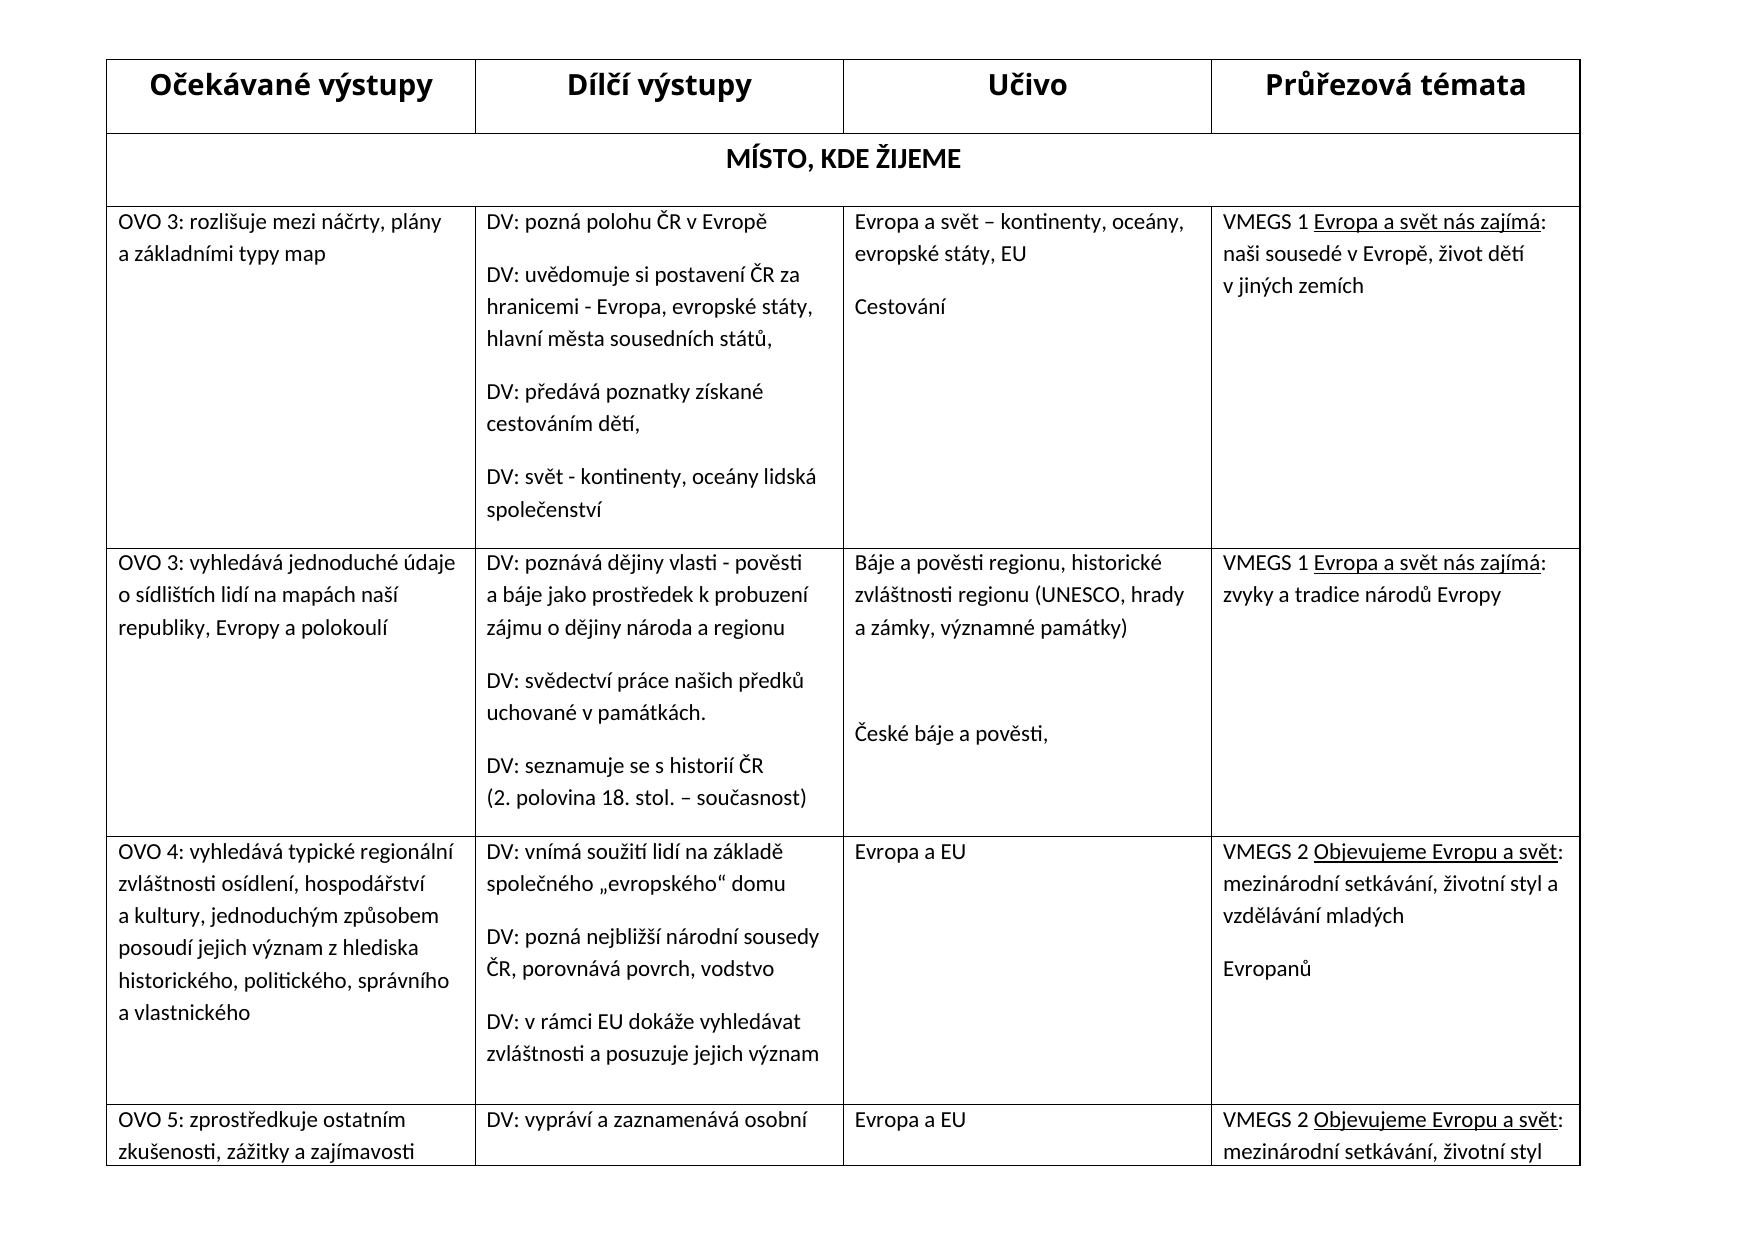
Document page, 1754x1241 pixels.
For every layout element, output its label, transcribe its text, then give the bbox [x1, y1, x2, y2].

table_cell OVO 4: vyhledává typické regionální zvláštnosti osídlení, hospodářství a kultury, jednoduchým způsobem posoudí jejich význam z hlediska historického, politického, správního a vlastnického [107, 837, 475, 1104]
table_cell VMEGS 2 Objevujeme Evropu a svět: mezinárodní setkávání, životní styl a vzdělávání mladých Evropanů [1212, 837, 1579, 1104]
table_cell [1212, 1105, 1579, 1165]
table_header Učivo [844, 60, 1211, 133]
table_header Dílčí výstupy [476, 60, 843, 133]
table_cell OVO 3: rozlišuje mezi náčrty, plány a základními typy map [107, 207, 475, 547]
table_cell Evropa a svět – kontinenty, oceány, evropské státy, EU Cestování [844, 207, 1211, 547]
table_header Průřezová témata [1212, 60, 1579, 133]
table_cell DV: pozná polohu ČR v Evropě DV: uvědomuje si postavení ČR za hranicemi - Evropa, evropské státy, hlavní města sousedních států, DV: předává poznatky získané cestováním dětí, DV: svět - kontinenty, oceány lidská společenství [476, 207, 843, 547]
table_cell Evropa a EU [844, 837, 1211, 1104]
table_cell MÍSTO, KDE ŽIJEME [107, 134, 1579, 206]
table_header Očekávané výstupy [107, 60, 475, 133]
table_cell VMEGS 1 Evropa a svět nás zajímá: naši sousedé v Evropě, život dětí v jiných zemích [1212, 207, 1579, 547]
table_cell Evropa a EU [844, 1105, 1211, 1165]
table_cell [476, 1105, 843, 1165]
table_cell OVO 3: vyhledává jednoduché údaje o sídlištích lidí na mapách naší republiky, Evropy a polokoulí [107, 549, 475, 836]
table_cell DV: vnímá soužití lidí na základě společného „evropského“ domu DV: pozná nejbližší národní sousedy ČR, porovnává povrch, vodstvo DV: v rámci EU dokáže vyhledávat zvláštnosti a posuzuje jejich význam [476, 837, 843, 1104]
table_cell VMEGS 1 Evropa a svět nás zajímá: zvyky a tradice národů Evropy [1212, 549, 1579, 836]
table_cell DV: poznává dějiny vlasti - pověsti a báje jako prostředek k probuzení zájmu o dějiny národa a regionu DV: svědectví práce našich předků uchované v památkách. DV: seznamuje se s historií ČR (2. polovina 18. stol. – současnost) [476, 549, 843, 836]
table_cell Báje a pověsti regionu, historické zvláštnosti regionu (UNESCO, hrady a zámky, významné památky) České báje a pověsti, [844, 549, 1211, 836]
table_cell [107, 1105, 475, 1165]
